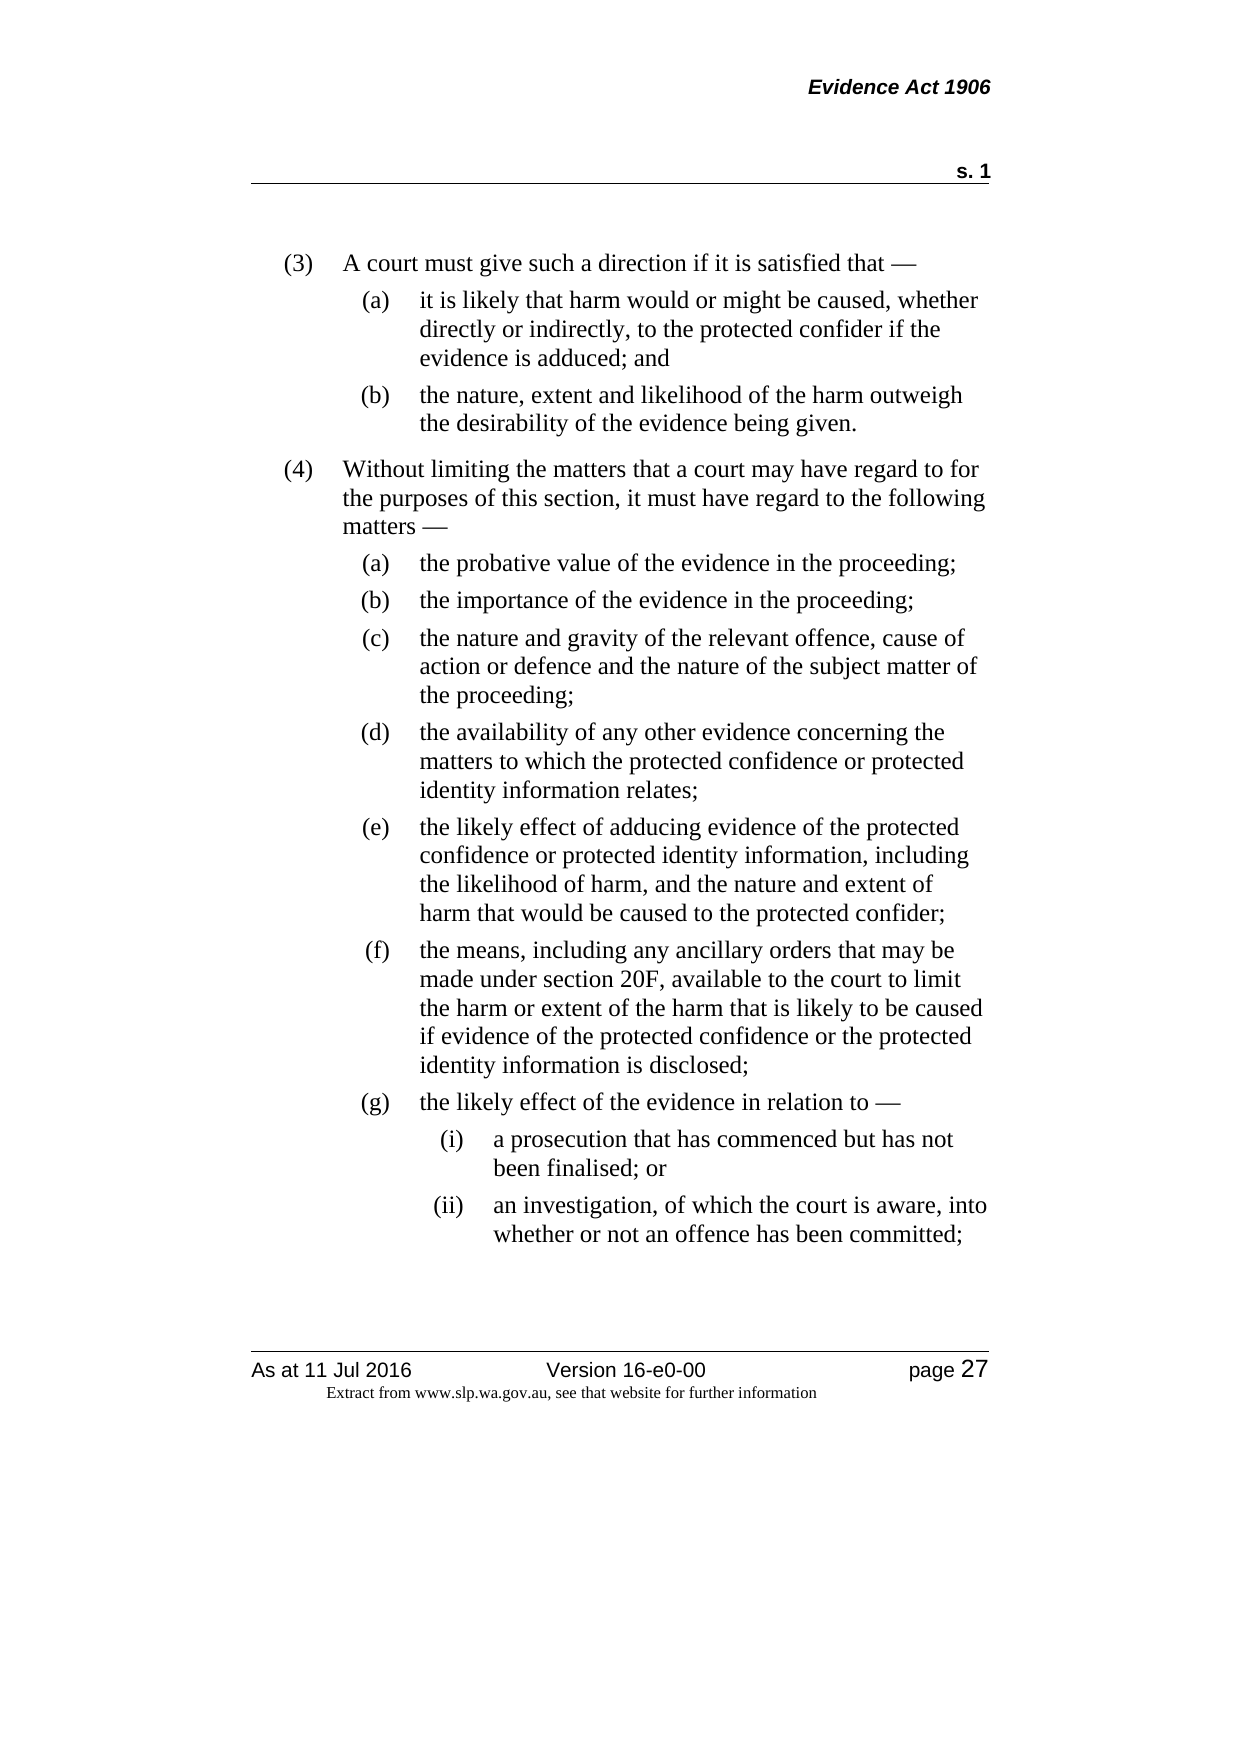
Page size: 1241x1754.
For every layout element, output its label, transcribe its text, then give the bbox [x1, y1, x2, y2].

text (b) the importance of the evidence in the proceeding; [251, 586, 989, 614]
text (a) the probative value of the evidence in the proceeding; [251, 548, 989, 577]
text (a) it is likely that harm would or might be caused, whether directly or indirectly, to the protected confider if the evidence is adduced; and [251, 285, 989, 371]
text (d) the availability of any other evidence concerning the matters to which the protected confidence or protected identity information relates; [251, 717, 989, 803]
text (i) a prosecution that has commenced but has not been finalised; or [251, 1124, 989, 1182]
text (c) the nature and gravity of the relevant offence, cause of action or defence and the nature of the subject matter of the proceeding; [251, 623, 989, 709]
text (g) the likely effect of the evidence in relation to — [251, 1087, 989, 1116]
text (b) the nature, extent and likelihood of the harm outweigh the desirability of the evidence being given. [251, 380, 989, 437]
text (e) the likely effect of adducing evidence of the protected confidence or protected identity information, including the likelihood of harm, and the nature and extent of harm that would be caused to the protected confider; [251, 812, 989, 927]
text (ii) an investigation, of which the court is aware, into whether or not an offence has been committed; [251, 1190, 989, 1248]
text (4) Without limiting the matters that a court may have regard to for the purposes of this section, it must have regard to the following matters — [251, 454, 989, 540]
text (3) A court must give such a direction if it is satisfied that — [251, 248, 989, 277]
text (f) the means, including any ancillary orders that may be made under section 20F, available to the court to limit the harm or extent of the harm that is likely to be caused if evidence of the protected confidence or the protected identity information is disclosed; [251, 935, 989, 1079]
